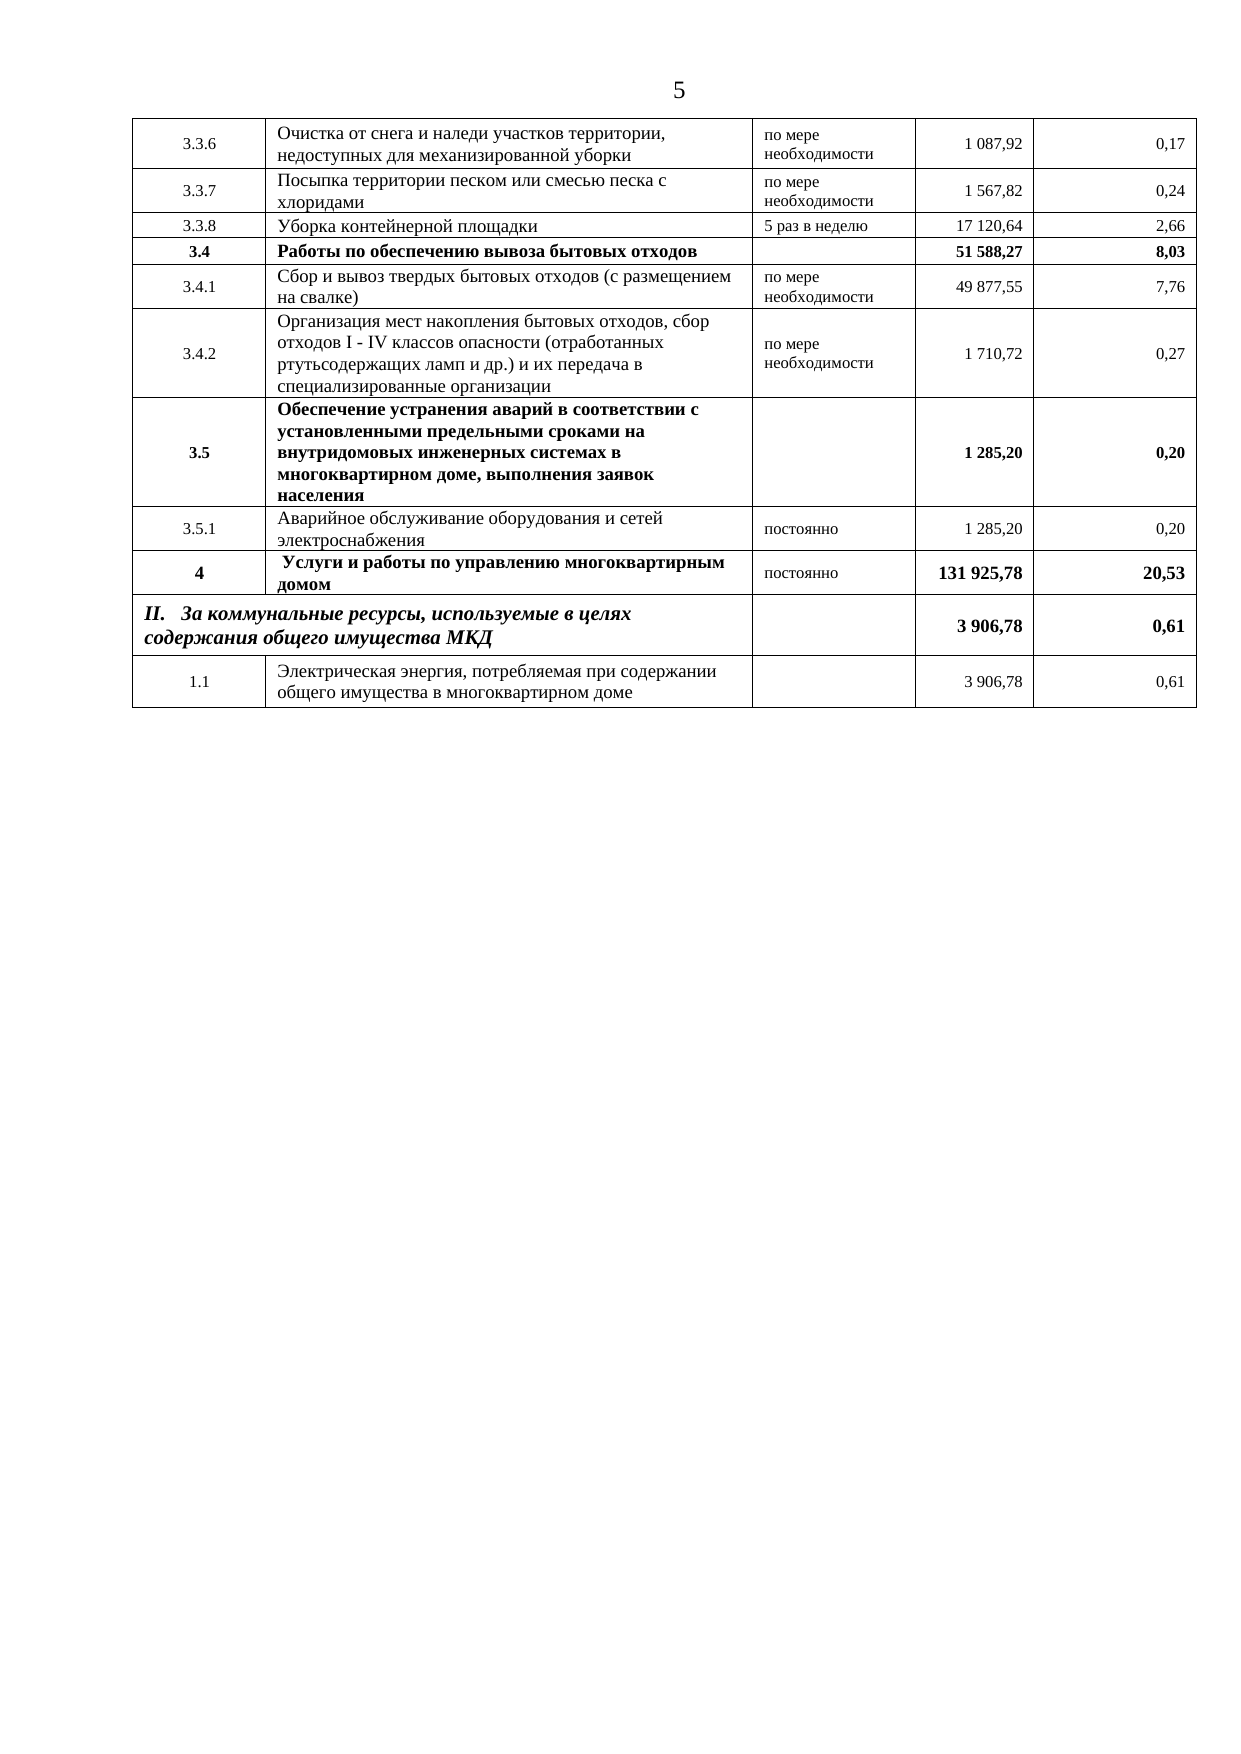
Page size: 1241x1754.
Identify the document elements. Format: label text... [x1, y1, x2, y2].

table_cell 4 [133, 551, 265, 594]
table_cell 51 588,27 [916, 238, 1033, 264]
table_cell 1 087,92 [916, 119, 1033, 168]
table_cell 3.3.7 [133, 169, 265, 212]
table_cell 3 906,78 [916, 656, 1033, 707]
table_cell Уборка контейнерной площадки [266, 213, 752, 237]
table_cell 20,53 [1034, 551, 1196, 594]
table_cell [753, 595, 915, 655]
table_cell 3.4 [133, 238, 265, 264]
table_cell Обеспечение устранения аварий в соответствии с установленными предельными сроками на внутридомовых инженерных системах в многоквартирном доме, выполнения заявок населения [266, 398, 752, 506]
table_cell по мере необходимости [753, 169, 915, 212]
table_cell [753, 656, 915, 707]
table_cell по мере необходимости [753, 119, 915, 168]
table_cell 3.3.6 [133, 119, 265, 168]
table_cell Аварийное обслуживание оборудования и сетей электроснабжения [266, 507, 752, 550]
table_cell 7,76 [1034, 265, 1196, 308]
table_cell 49 877,55 [916, 265, 1033, 308]
table_cell 131 925,78 [916, 551, 1033, 594]
table_cell II. За коммунальные ресурсы, используемые в целях содержания общего имущества МКД [133, 595, 752, 655]
table_cell Электрическая энергия, потребляемая при содержании общего имущества в многоквартирном доме [266, 656, 752, 707]
table_cell Организация мест накопления бытовых отходов, сбор отходов I - IV классов опасности (отработанных ртутьсодержащих ламп и др.) и их передача в специализированные организации [266, 309, 752, 397]
table_cell 3.5.1 [133, 507, 265, 550]
table_cell 0,20 [1034, 507, 1196, 550]
table_cell 1 710,72 [916, 309, 1033, 397]
table_cell 2,66 [1034, 213, 1196, 237]
table_cell 17 120,64 [916, 213, 1033, 237]
table_cell Услуги и работы по управлению многоквартирным домом [266, 551, 752, 594]
table_cell [753, 398, 915, 506]
table_cell постоянно [753, 507, 915, 550]
table_cell 0,24 [1034, 169, 1196, 212]
table_cell по мере необходимости [753, 265, 915, 308]
table_cell Сбор и вывоз твердых бытовых отходов (с размещением на свалке) [266, 265, 752, 308]
table_cell 1.1 [133, 656, 265, 707]
table_cell Работы по обеспечению вывоза бытовых отходов [266, 238, 752, 264]
table_cell 3 906,78 [916, 595, 1033, 655]
table_cell [753, 238, 915, 264]
table_cell Очистка от снега и наледи участков территории, недоступных для механизированной уборки [266, 119, 752, 168]
table_cell 1 567,82 [916, 169, 1033, 212]
table_cell 3.5 [133, 398, 265, 506]
table_cell 1 285,20 [916, 398, 1033, 506]
table_cell 3.4.2 [133, 309, 265, 397]
table_cell постоянно [753, 551, 915, 594]
table_cell 0,17 [1034, 119, 1196, 168]
table_cell 3.4.1 [133, 265, 265, 308]
table_cell 1 285,20 [916, 507, 1033, 550]
table_cell по мере необходимости [753, 309, 915, 397]
table_cell 3.3.8 [133, 213, 265, 237]
table_cell 0,20 [1034, 398, 1196, 506]
table_cell 5 раз в неделю [753, 213, 915, 237]
table_cell 8,03 [1034, 238, 1196, 264]
table_cell 0,61 [1034, 595, 1196, 655]
table_cell 0,27 [1034, 309, 1196, 397]
table_cell 0,61 [1034, 656, 1196, 707]
table_cell Посыпка территории песком или смесью песка с хлоридами [266, 169, 752, 212]
